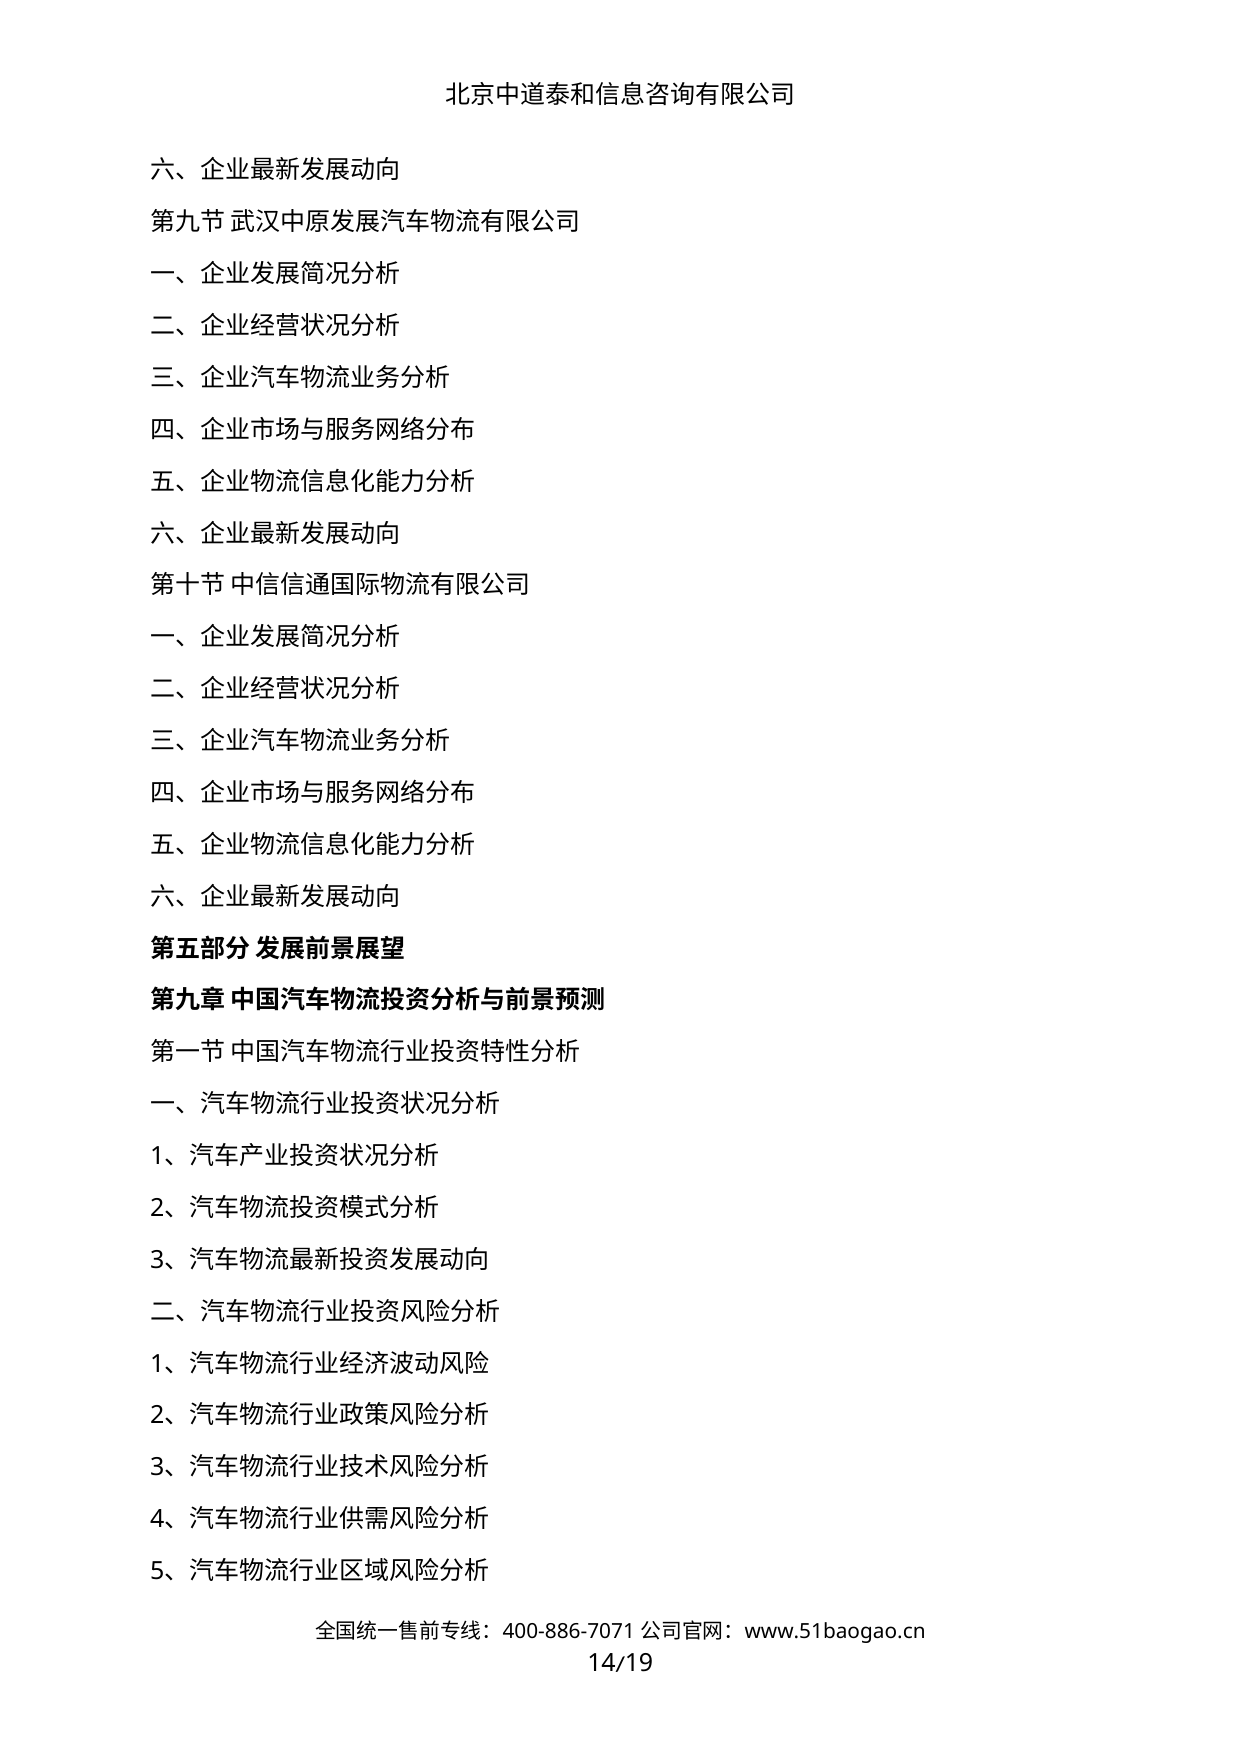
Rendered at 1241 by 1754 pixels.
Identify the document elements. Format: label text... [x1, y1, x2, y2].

text 六、企业最新发展动向 [150, 876, 1090, 912]
text 二、企业经营状况分析 [150, 669, 1090, 705]
text 第九节 武汉中原发展汽车物流有限公司 [150, 202, 1090, 238]
text 1、汽车物流行业经济波动风险 [150, 1343, 1090, 1379]
text 4、汽车物流行业供需风险分析 [150, 1499, 1090, 1535]
text 一、汽车物流行业投资状况分析 [150, 1084, 1090, 1120]
text 六、企业最新发展动向 [150, 150, 1090, 186]
text 三、企业汽车物流业务分析 [150, 721, 1090, 757]
text 2、汽车物流投资模式分析 [150, 1187, 1090, 1224]
text 1、汽车产业投资状况分析 [150, 1136, 1090, 1172]
text 二、企业经营状况分析 [150, 306, 1090, 342]
text 一、企业发展简况分析 [150, 617, 1090, 653]
text 四、企业市场与服务网络分布 [150, 772, 1090, 809]
text 第一节 中国汽车物流行业投资特性分析 [150, 1032, 1090, 1068]
text 3、汽车物流最新投资发展动向 [150, 1239, 1090, 1276]
text 5、汽车物流行业区域风险分析 [150, 1551, 1090, 1587]
text 第九章 中国汽车物流投资分析与前景预测 [150, 980, 1090, 1016]
text 三、企业汽车物流业务分析 [150, 357, 1090, 394]
text 第十节 中信信通国际物流有限公司 [150, 565, 1090, 601]
text 一、企业发展简况分析 [150, 254, 1090, 290]
text 2、汽车物流行业政策风险分析 [150, 1395, 1090, 1431]
text 五、企业物流信息化能力分析 [150, 824, 1090, 861]
text 四、企业市场与服务网络分布 [150, 409, 1090, 446]
text 六、企业最新发展动向 [150, 513, 1090, 549]
text 第五部分 发展前景展望 [150, 928, 1090, 964]
text 二、汽车物流行业投资风险分析 [150, 1291, 1090, 1327]
text 五、企业物流信息化能力分析 [150, 461, 1090, 497]
text 3、汽车物流行业技术风险分析 [150, 1447, 1090, 1483]
